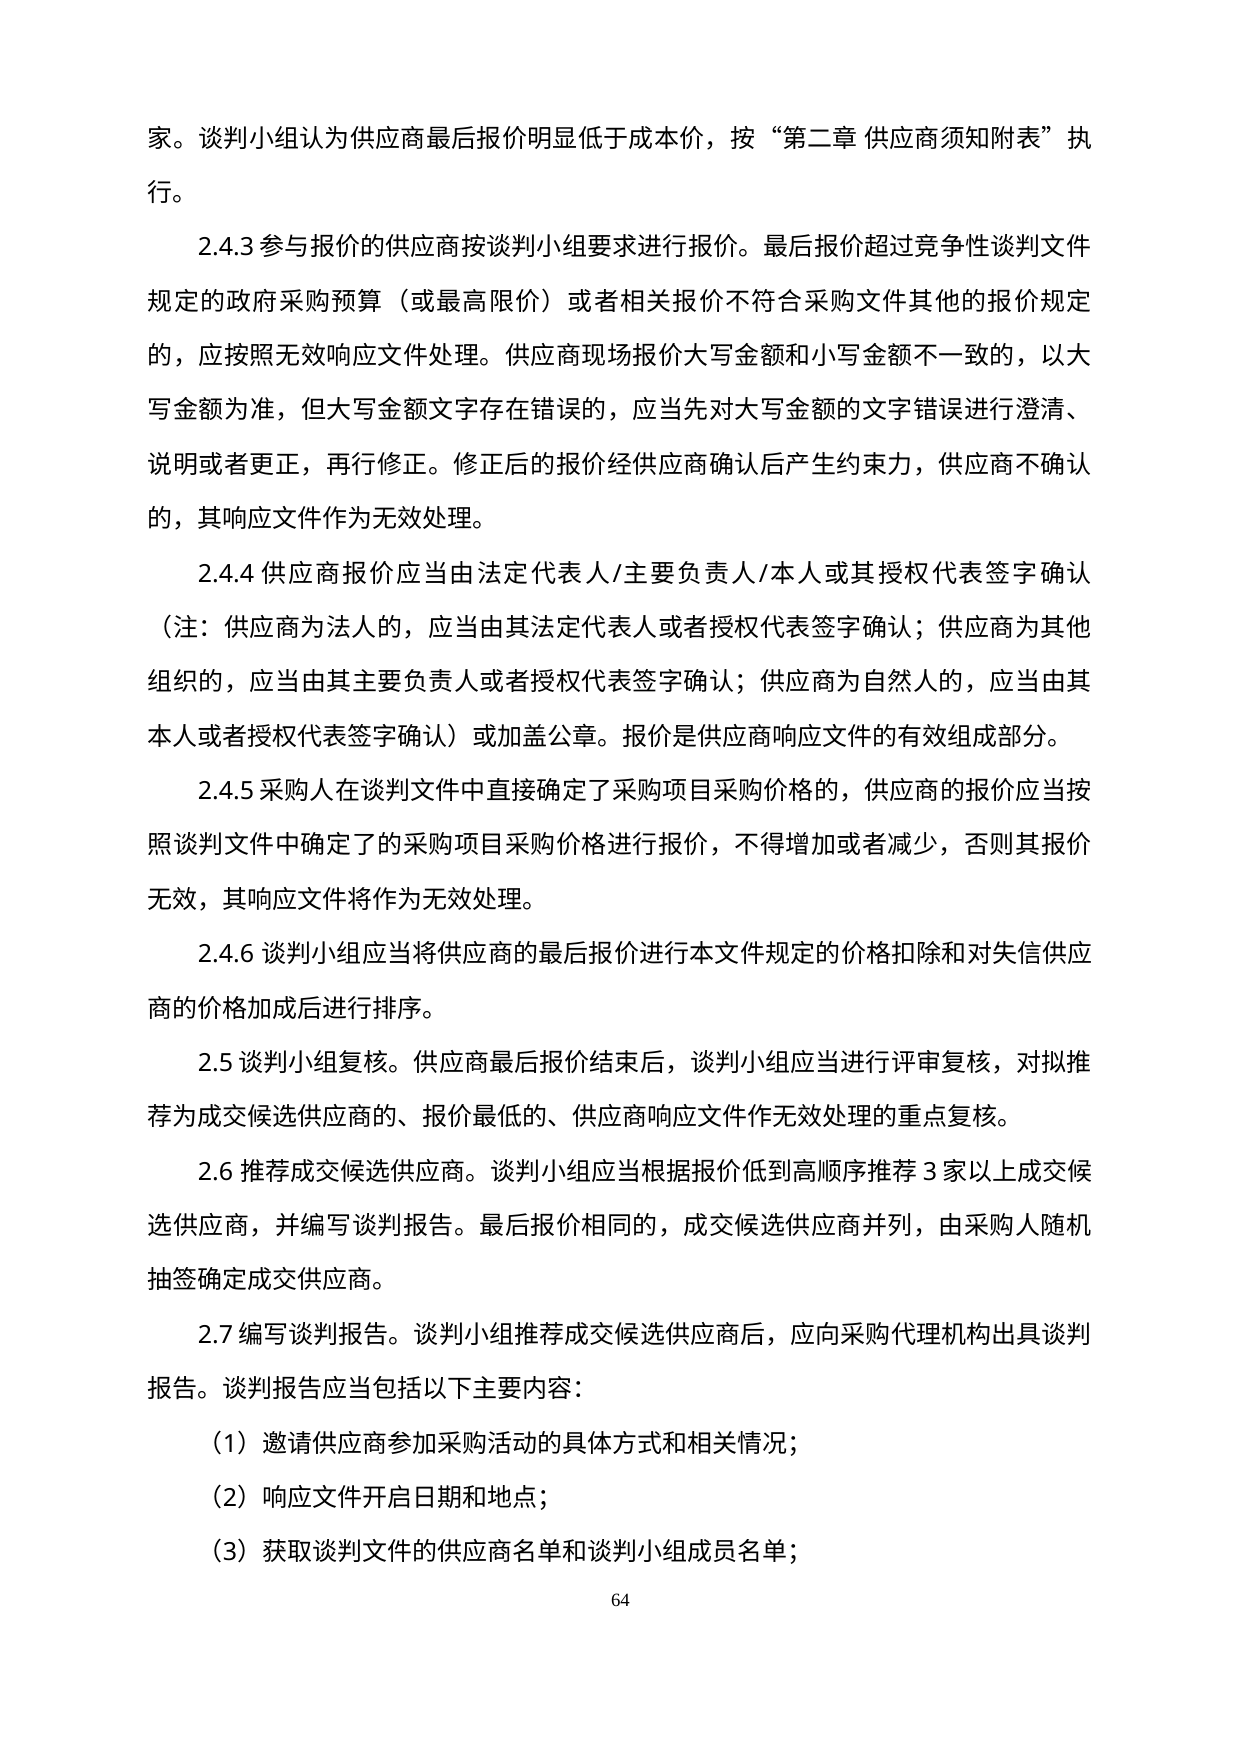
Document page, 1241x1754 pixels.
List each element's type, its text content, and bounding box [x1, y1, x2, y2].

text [148, 118, 1092, 209]
text 2.6 推荐成交候选供应商。谈判小组应当根据报价低到高顺序推荐3家以上成交候选供应商，并编写谈判报告。最后报价相同的，成交候选供应商并列，由采购人随机抽签确定成交供应商。 [148, 1151, 1092, 1296]
text （2）响应文件开启日期和地点； [148, 1477, 1092, 1514]
text 2.4.3参与报价的供应商按谈判小组要求进行报价。最后报价超过竞争性谈判文件规定的政府采购预算（或最高限价）或者相关报价不符合采购文件其他的报价规定的，应按照无效响应文件处理。供应商现场报价大写金额和小写金额不一致的，以大写金额为准，但大写金额文字存在错误的，应当先对大写金额的文字错误进行澄清、说明或者更正，再行修正。修正后的报价经供应商确认后产生约束力，供应商不确认的，其响应文件作为无效处理。 [148, 227, 1092, 535]
text 2.4.6 谈判小组应当将供应商的最后报价进行本文件规定的价格扣除和对失信供应商的价格加成后进行排序。 [148, 934, 1092, 1024]
text 2.5谈判小组复核。供应商最后报价结束后，谈判小组应当进行评审复核，对拟推荐为成交候选供应商的、报价最低的、供应商响应文件作无效处理的重点复核。 [148, 1042, 1092, 1133]
text 2.7编写谈判报告。谈判小组推荐成交候选供应商后，应向采购代理机构出具谈判报告。谈判报告应当包括以下主要内容： [148, 1314, 1092, 1405]
text （1）邀请供应商参加采购活动的具体方式和相关情况； [148, 1423, 1092, 1459]
text 2.4.4供应商报价应当由法定代表人/主要负责人/本人或其授权代表签字确认（注：供应商为法人的，应当由其法定代表人或者授权代表签字确认；供应商为其他组织的，应当由其主要负责人或者授权代表签字确认；供应商为自然人的，应当由其本人或者授权代表签字确认）或加盖公章。报价是供应商响应文件的有效组成部分。 [148, 553, 1092, 752]
text （3）获取谈判文件的供应商名单和谈判小组成员名单； [148, 1532, 1092, 1568]
text 2.4.5采购人在谈判文件中直接确定了采购项目采购价格的，供应商的报价应当按照谈判文件中确定了的采购项目采购价格进行报价，不得增加或者减少，否则其报价无效，其响应文件将作为无效处理。 [148, 771, 1092, 916]
